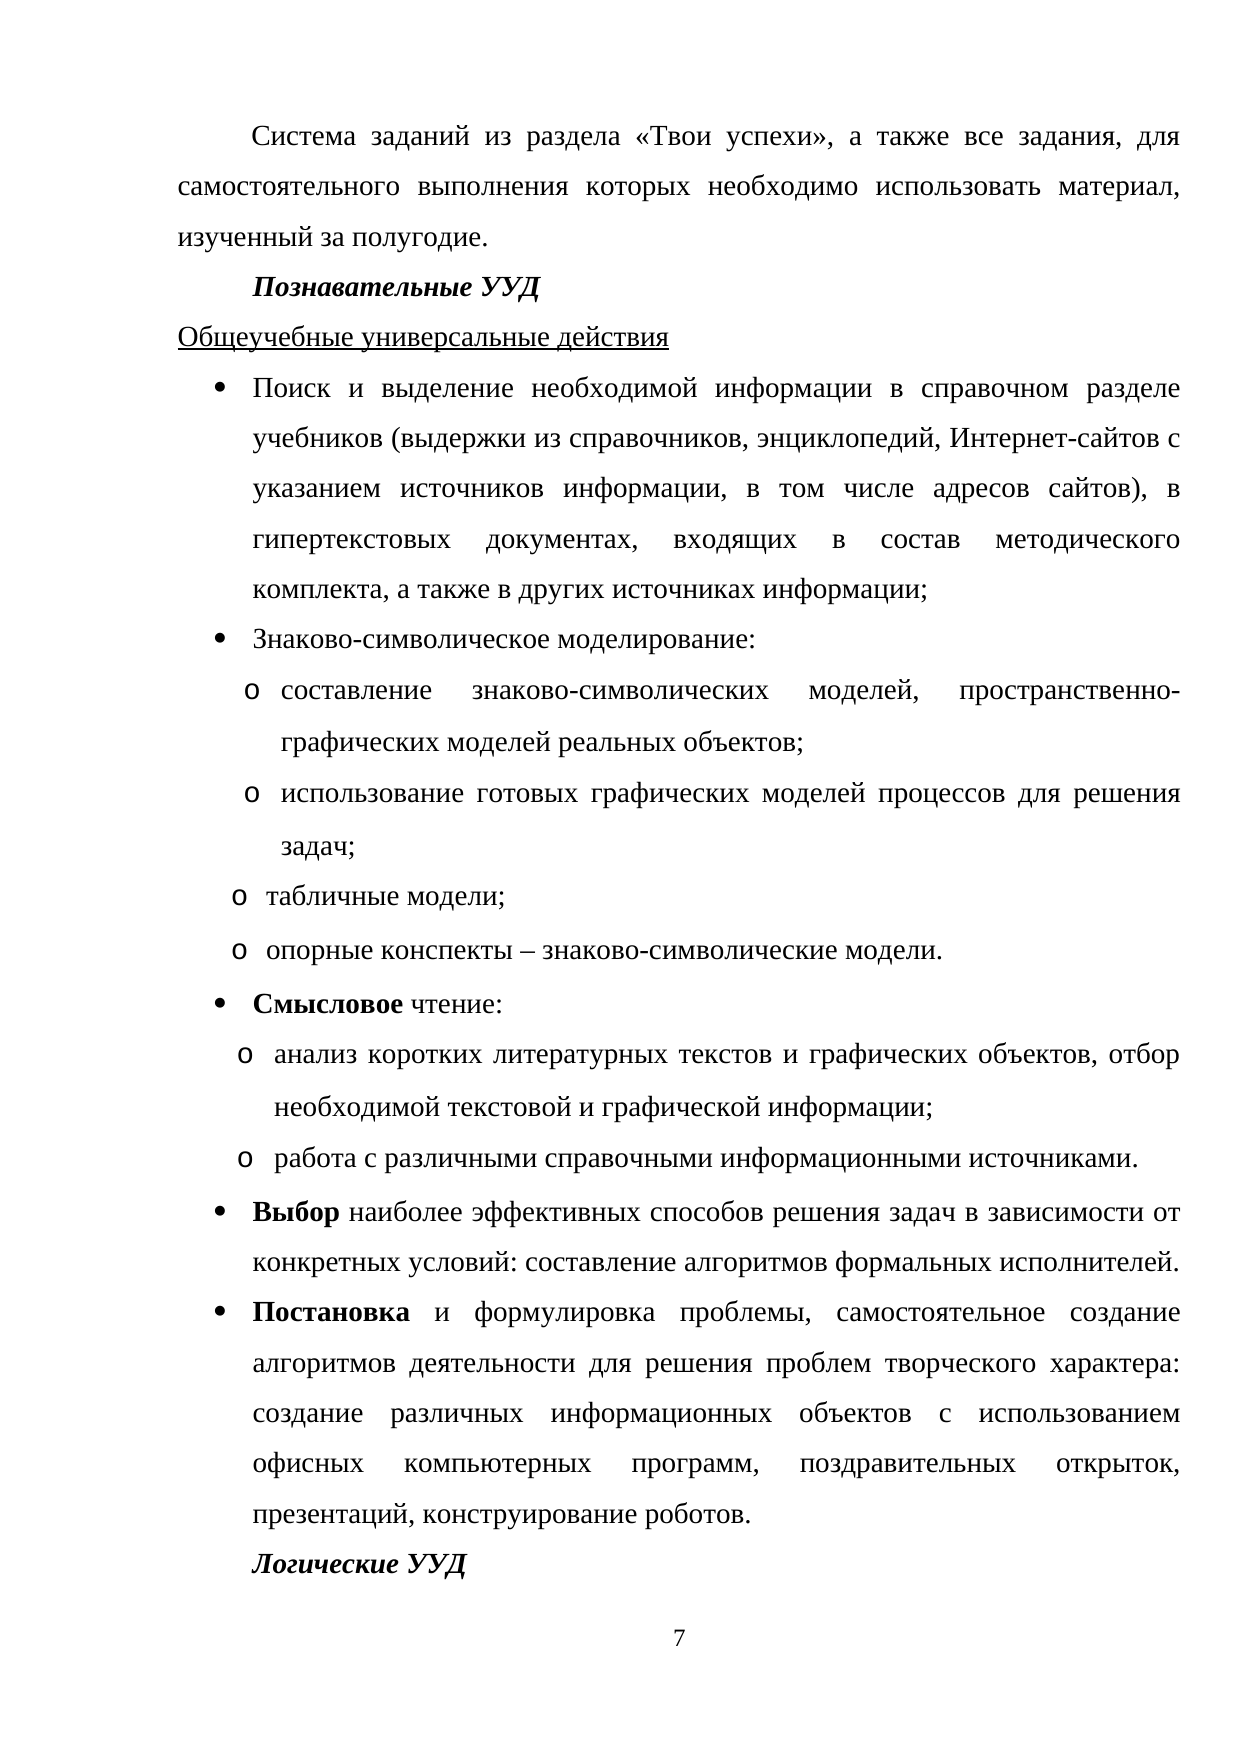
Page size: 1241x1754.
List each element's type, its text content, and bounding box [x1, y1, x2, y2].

list Смысловое чтение: [215, 986, 1181, 1020]
list работа с различными справочными информационными источниками. [236, 1140, 1181, 1176]
text Система заданий из раздела «Твои успехи», а также все задания, для самостоятельного выполнения которых необходимо использовать материал, изученный за полугодие. [177, 118, 1181, 252]
list Выбор наиболее эффективных способов решения задач в зависимости от конкретных условий: составление алгоритмов формальных исполнителей. [215, 1194, 1181, 1278]
text Логические УУД [177, 1546, 1181, 1580]
list Постановка и формулировка проблемы, самостоятельное создание алгоритмов деятельности для решения проблем творческого характера: создание различных информационных объектов с использованием офисных компьютерных программ, поздравительных открыток, презентаций, конструирование роботов. [215, 1294, 1181, 1529]
list табличные модели; [231, 878, 1181, 914]
list анализ коротких литературных текстов и графических объектов, отбор необходимой текстовой и графической информации; [236, 1037, 1181, 1123]
text Познавательные УУД [177, 269, 1181, 303]
list составление знаково-символических моделей, пространственно-графических моделей реальных объектов; [243, 672, 1181, 758]
list Знаково-символическое моделирование: [215, 621, 1181, 655]
list использование готовых графических моделей процессов для решения задач; [243, 775, 1181, 861]
text Общеучебные универсальные действия [177, 319, 1181, 353]
list Поиск и выделение необходимой информации в справочном разделе учебников (выдержки из справочников, энциклопедий, Интернет-сайтов с указанием источников информации, в том числе адресов сайтов), в гипертекстовых документах, входящих в состав методического комплекта, а также в других источниках информации; [215, 370, 1181, 604]
list опорные конспекты – знаково-символические модели. [231, 932, 1181, 968]
